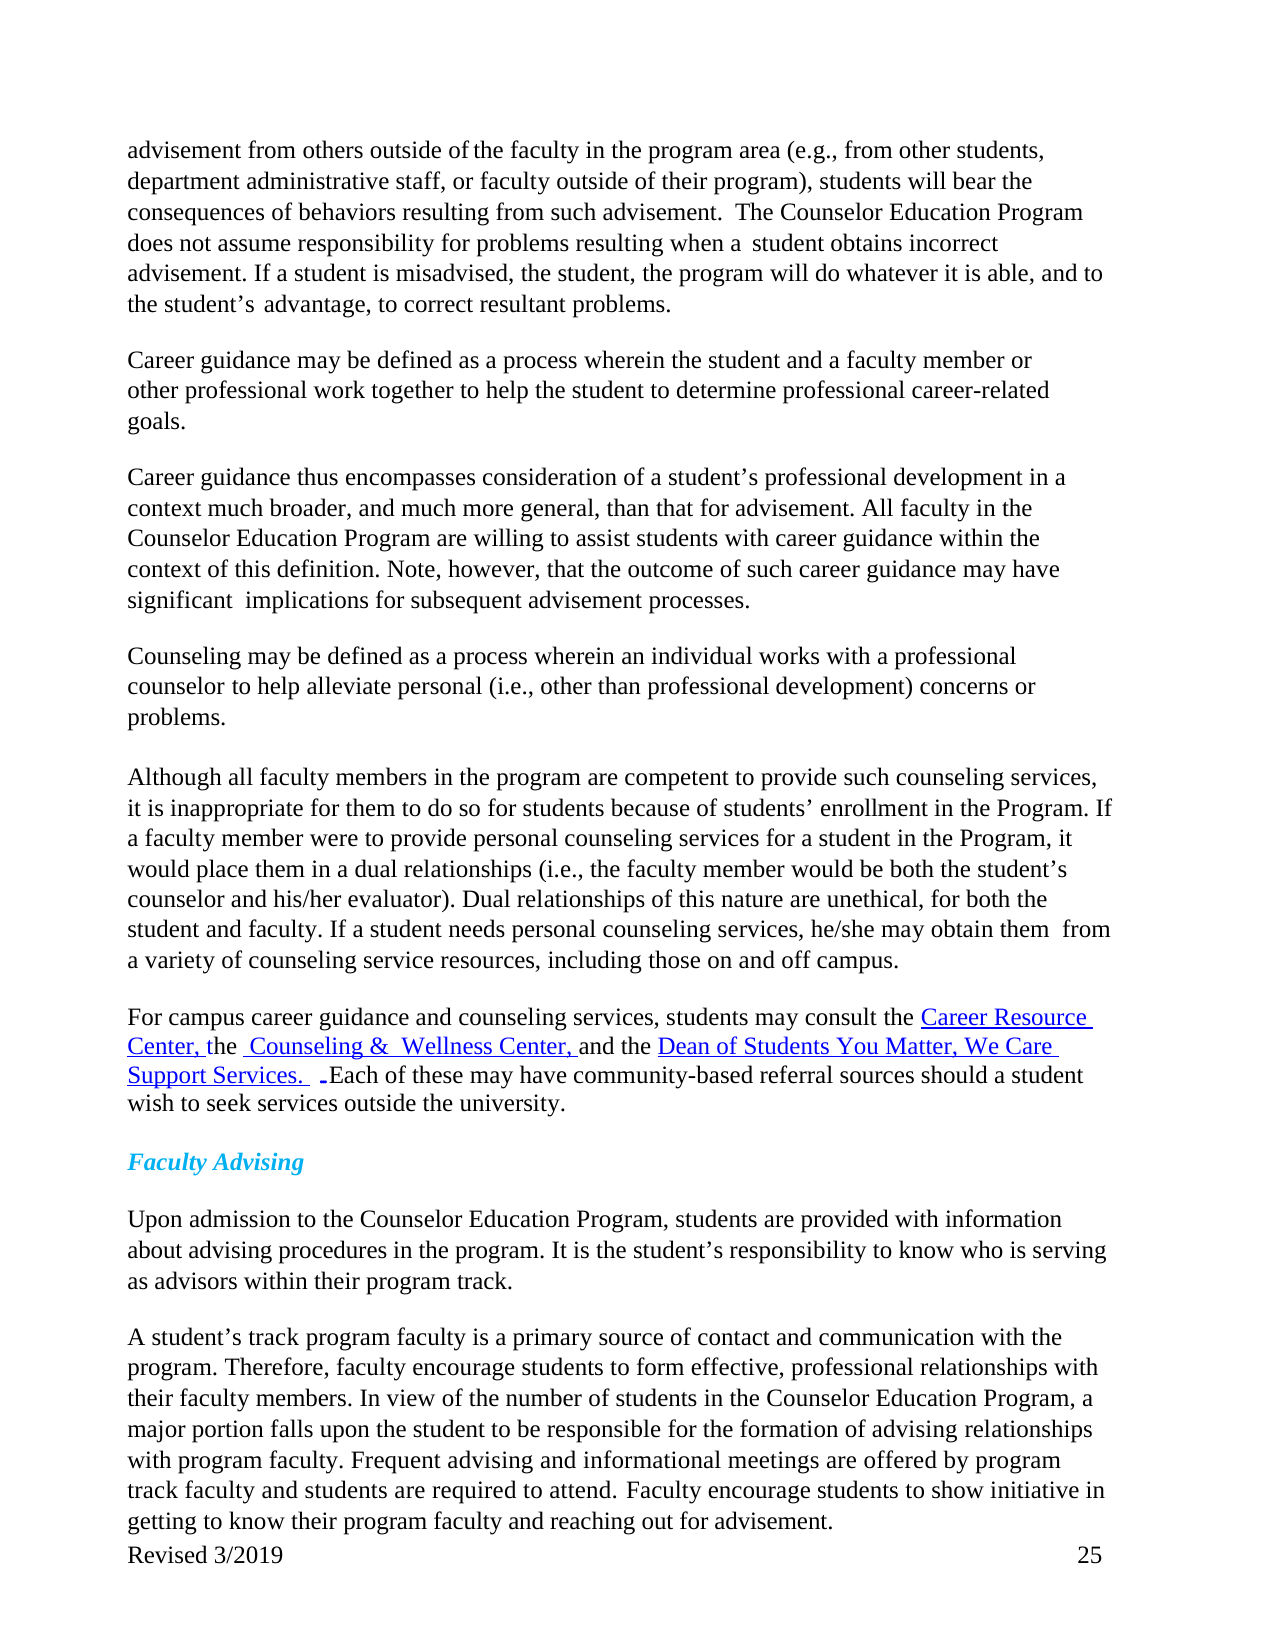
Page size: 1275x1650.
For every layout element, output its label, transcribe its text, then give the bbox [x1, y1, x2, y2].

text For campus career guidance and counseling services, students may consult the Career Resource Center, the Counseling & Wellness Center, and the Dean of Students You Matter, We Care Support Services. ...Each of these may have community-based referral sources should a student wish to seek services outside the university. [127, 1002, 1129, 1117]
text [127, 135, 1122, 318]
text Upon admission to the Counselor Education Program, students are provided with information about advising procedures in the program. It is the student’s responsibility to know who is serving as advisors within their program track. [127, 1204, 1112, 1295]
text Career guidance thus encompasses consideration of a student’s professional development in a context much broader, and much more general, than that for advisement. All faculty in the Counselor Education Program are willing to assist students with career guidance within the context of this definition. Note, however, that the outcome of such career guidance may have significant implications for subsequent advisement processes. [127, 462, 1120, 614]
subtitle Faculty Advising [127, 1147, 1127, 1176]
text Career guidance may be defined as a process wherein the student and a faculty member or other professional work together to help the student to determine professional career-related goals. [127, 345, 1059, 435]
text Although all faculty members in the program are competent to provide such counseling services, it is inappropriate for them to do so for students because of students’ enrollment in the Program. If a faculty member were to provide personal counseling services for a student in the Program, it would place them in a dual relationships (i.e., the faculty member would be both the student’s counselor and his/her evaluator). Dual relationships of this nature are unethical, for both the student and faculty. If a student needs personal counseling services, he/she may obtain them from a variety of counseling service resources, including those on and off campus. [127, 762, 1114, 974]
text A student’s track program faculty is a primary source of contact and communication with the program. Therefore, faculty encourage students to form effective, professional relationships with their faculty members. In view of the number of students in the Counselor Education Program, a major portion falls upon the student to be responsible for the formation of advising relationships with program faculty. Frequent advising and informational meetings are offered by program track faculty and students are required to attend. Faculty encourage students to show initiative in getting to know their program faculty and reaching out for advisement. [127, 1322, 1115, 1535]
text Counseling may be defined as a process wherein an individual works with a professional counselor to help alleviate personal (i.e., other than professional development) concerns or problems. [127, 641, 1114, 730]
